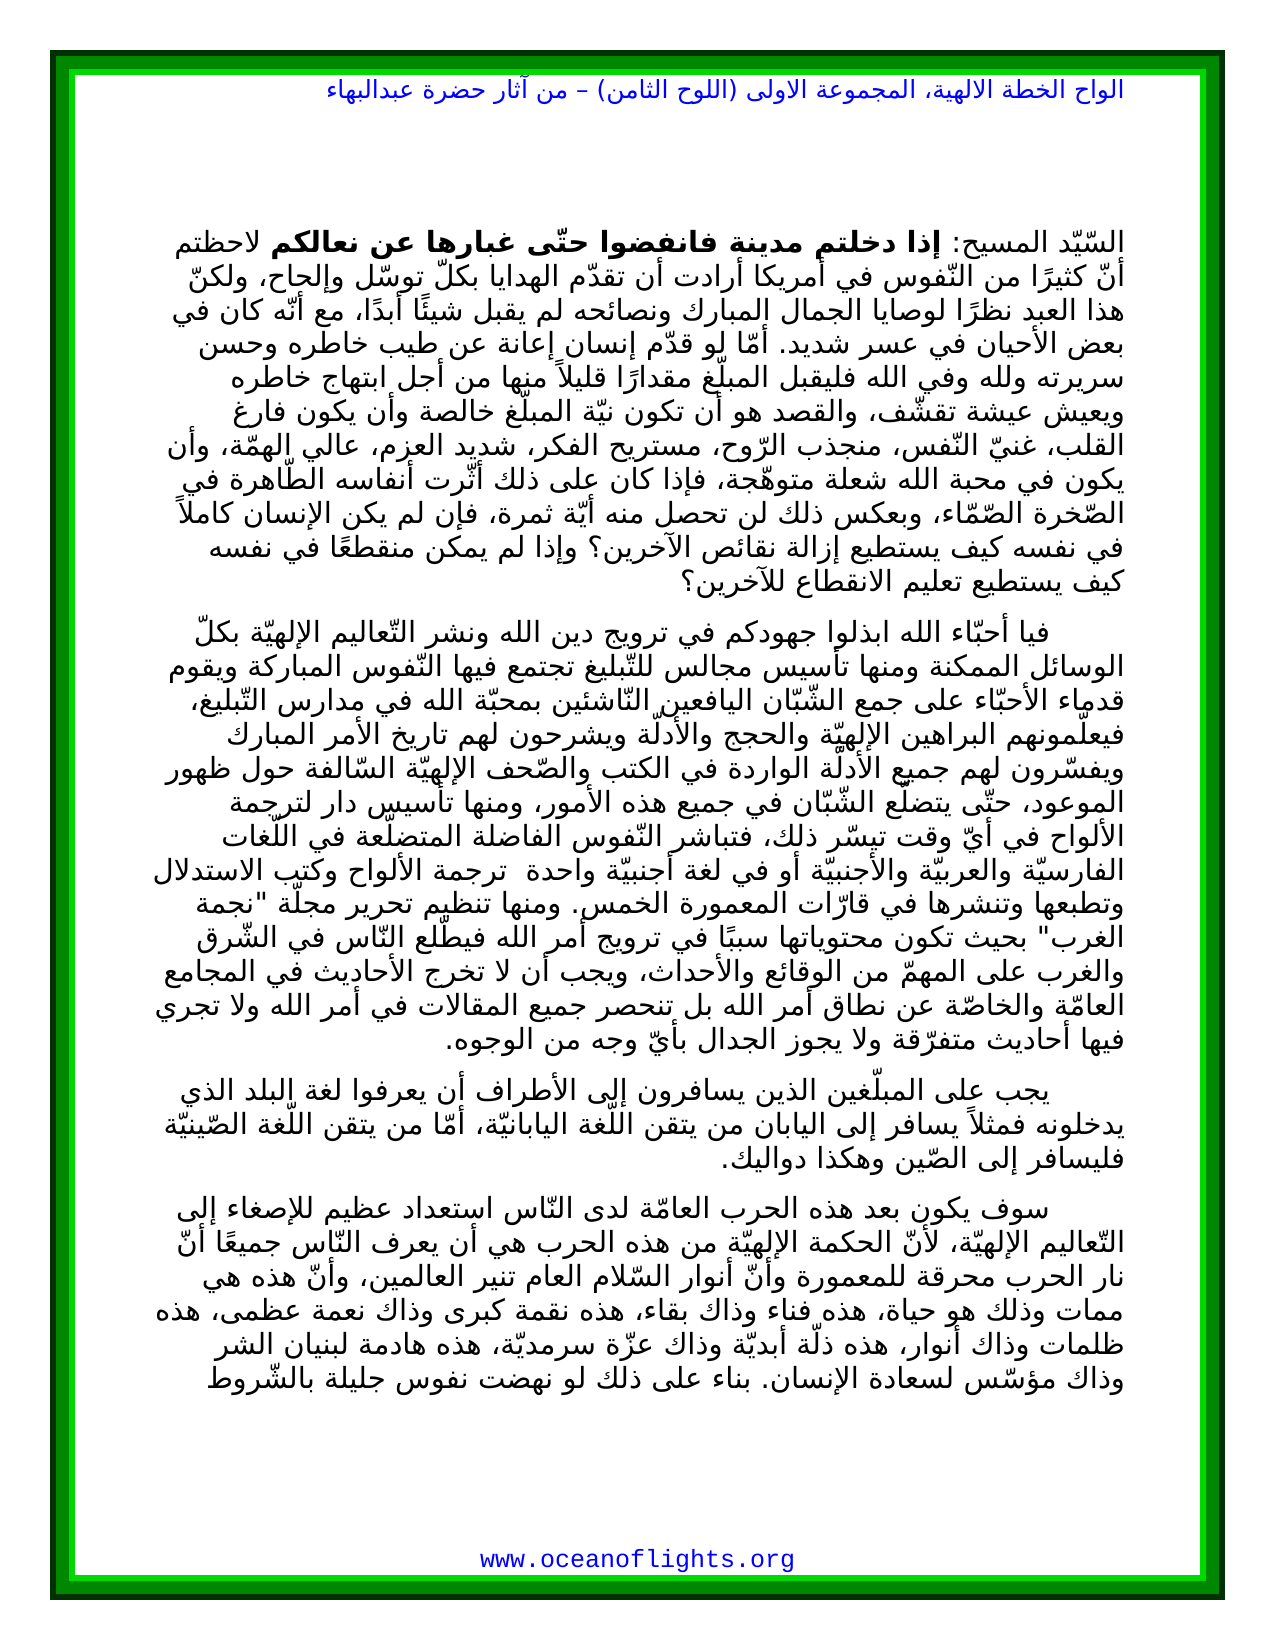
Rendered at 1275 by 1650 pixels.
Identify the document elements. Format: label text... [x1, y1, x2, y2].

text فيا أحبّاء الله ابذلوا جهودكم في ترويج دين الله ونشر التّعاليم الإلهيّة بكلّ الوسائل الممكنة ومنها تأسيس مجالس للتّبليغ تجتمع فيها النّفوس المباركة ويقوم قدماء الأحبّاء على جمع الشّبّان اليافعين النّاشئين بمحبّة الله في مدارس التّبليغ، فيعلّمونهم البراهين الإلهيّة والحجج والأدلّة ويشرحون لهم تاريخ الأمر المبارك ويفسّرون لهم جميع الأدلّة الواردة في الكتب والصّحف الإلهيّة السّالفة حول ظهور الموعود، حتّى يتضلّع الشّبّان في جميع هذه الأمور، ومنها تأسيس دار لترجمة الألواح في أيّ وقت تيسّر ذلك، فتباشر النّفوس الفاضلة المتضلّعة في اللّغات الفارسيّة والعربيّة والأجنبيّة أو في لغة أجنبيّة واحدة ترجمة الألواح وكتب الاستدلال وتطبعها وتنشرها في قارّات المعمورة الخمس. ومنها تنظيم تحرير مجلّة "نجمة الغرب" بحيث تكون محتوياتها سببًا في ترويج أمر الله فيطّلع النّاس في الشّرق والغرب على المهمّ من الوقائع والأحداث، ويجب أن لا تخرج الأحاديث في المجامع العامّة والخاصّة عن نطاق أمر الله بل تنحصر جميع المقالات في أمر الله ولا تجري فيها أحاديث متفرّقة ولا يجوز الجدال بأيّ وجه من الوجوه. [150, 615, 1125, 1057]
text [150, 225, 1125, 598]
text يجب على المبلّغين الذين يسافرون إلى الأطراف أن يعرفوا لغة البلد الذي يدخلونه فمثلاً يسافر إلى اليابان من يتقن اللّغة اليابانيّة، أمّا من يتقن اللّغة الصّينيّة فليسافر إلى الصّين وهكذا دواليك. [150, 1073, 1125, 1175]
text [150, 1192, 1125, 1396]
